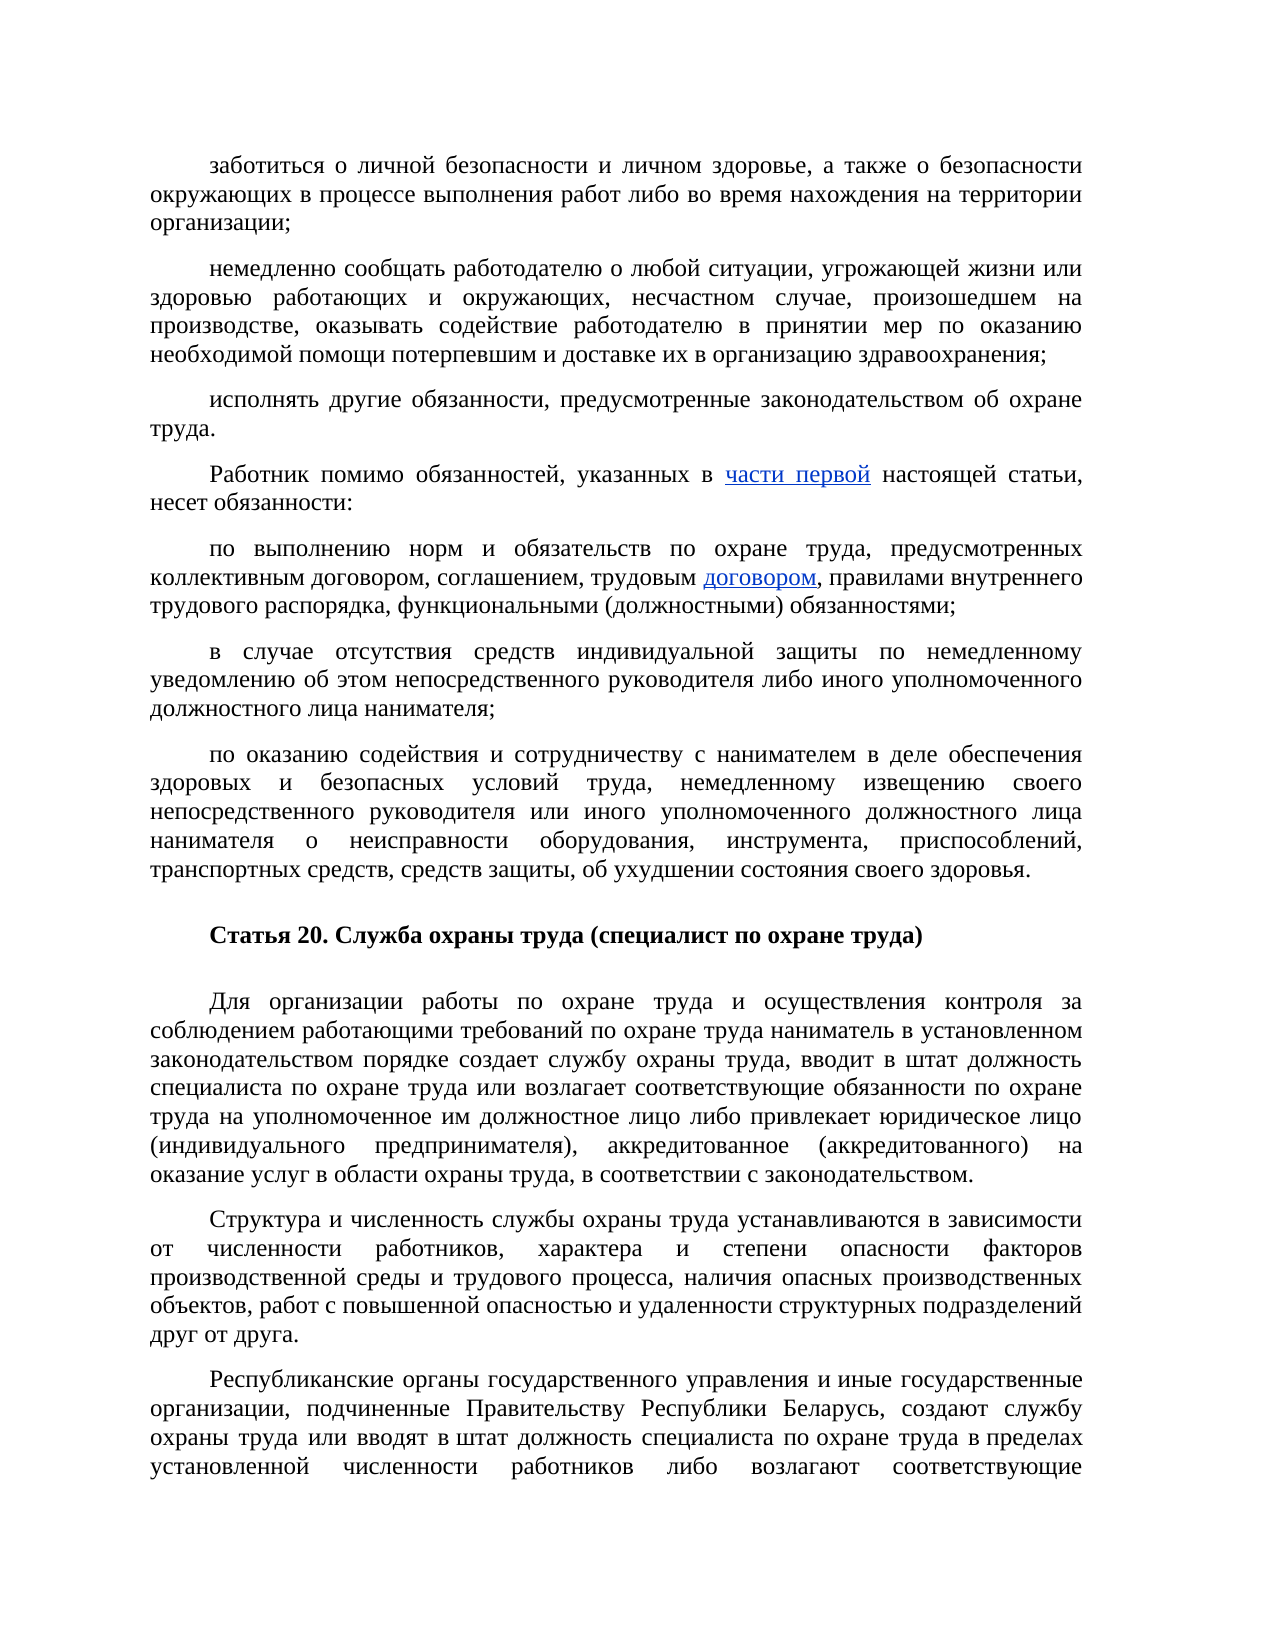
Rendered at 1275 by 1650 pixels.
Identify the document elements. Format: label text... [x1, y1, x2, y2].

text Структура и численность службы охраны труда устанавливаются в зависимости от численности работников, характера и степени опасности факторов производственной среды и трудового процесса, наличия опасных производственных объектов, работ с повышенной опасностью и удаленности структурных подразделений друг от друга. [150, 1204, 1083, 1348]
text заботиться о личной безопасности и личном здоровье, а также о безопасности окружающих в процессе выполнения работ либо во время нахождения на территории организации; [150, 150, 1083, 236]
text в случае отсутствия средств индивидуальной защиты по немедленному уведомлению об этом непосредственного руководителя либо иного уполномоченного должностного лица нанимателя; [150, 636, 1083, 722]
text Работник помимо обязанностей, указанных в части первой настоящей статьи, несет обязанности: [150, 459, 1083, 516]
text немедленно сообщать работодателю о любой ситуации, угрожающей жизни или здоровью работающих и окружающих, несчастном случае, произошедшем на производстве, оказывать содействие работодателю в принятии мер по оказанию необходимой помощи потерпевшим и доставке их в организацию здравоохранения; [150, 253, 1083, 368]
text исполнять другие обязанности, предусмотренные законодательством об охране труда. [150, 384, 1083, 442]
text Для организации работы по охране труда и осуществления контроля за соблюдением работающими требований по охране труда наниматель в установленном законодательством порядке создает службу охраны труда, вводит в штат должность специалиста по охране труда или возлагает соответствующие обязанности по охране труда на уполномоченное им должностное лицо либо привлекает юридическое лицо (индивидуального предпринимателя), аккредитованное (аккредитованного) на оказание услуг в области охраны труда, в соответствии с законодательством. [150, 986, 1083, 1187]
text Статья 20. Служба охраны труда (специалист по охране труда) [209, 920, 1083, 949]
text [150, 1364, 1083, 1479]
text по оказанию содействия и сотрудничеству с нанимателем в деле обеспечения здоровых и безопасных условий труда, немедленному извещению своего непосредственного руководителя или иного уполномоченного должностного лица нанимателя о неисправности оборудования, инструмента, приспособлений, транспортных средств, средств защиты, об ухудшении состояния своего здоровья. [150, 739, 1083, 882]
text по выполнению норм и обязательств по охране труда, предусмотренных коллективным договором, соглашением, трудовым договором, правилами внутреннего трудового распорядка, функциональными (должностными) обязанностями; [150, 533, 1083, 619]
